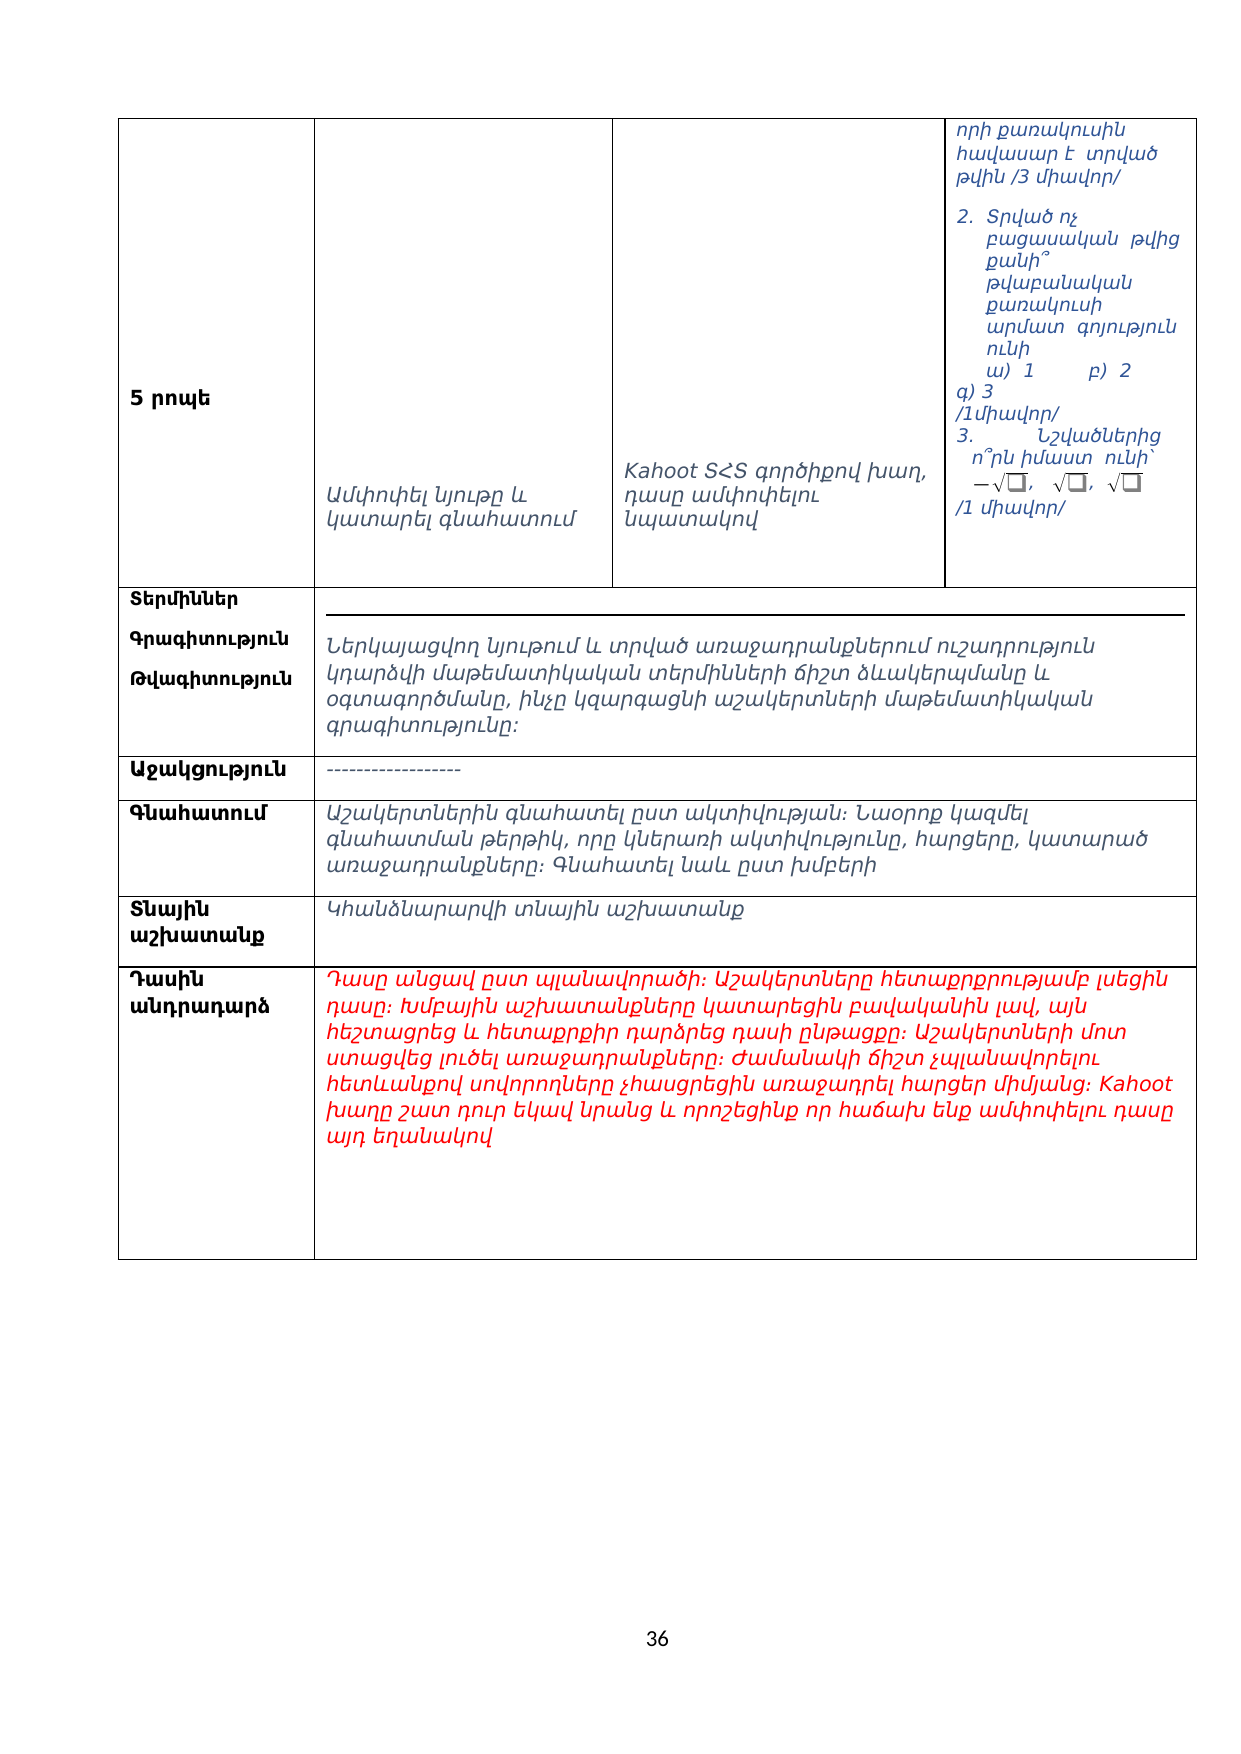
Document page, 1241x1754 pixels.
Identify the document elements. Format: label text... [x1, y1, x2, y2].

table_cell Տերմիններ Գրագիտություն Թվագիտություն [119, 588, 314, 756]
table_cell Աջակցություն [119, 757, 314, 800]
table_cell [119, 119, 314, 587]
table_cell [946, 119, 1196, 587]
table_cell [315, 119, 612, 587]
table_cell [613, 119, 944, 587]
table_cell Գնահատում [119, 801, 314, 896]
table_cell Տնային աշխատանք [119, 897, 314, 966]
table_cell Դասին անդրադարձ [119, 968, 314, 1259]
table_cell Ներկայացվող նյութում և տրված առաջադրանքներում ուշադրություն կդարձվի մաթեմատիկական տերմինների ճիշտ ձևակերպմանը և օգտագործմանը, ինչը կզարգացնի աշակերտների մաթեմատիկական գրագիտությունը: [315, 588, 1196, 756]
table_cell ------------------ [315, 757, 1196, 800]
table_cell Կհանձնարարվի տնային աշխատանք [315, 897, 1196, 966]
table_cell Աշակերտներին գնահատել ըստ ակտիվության։ Նաօրոք կազմել գնահատման թերթիկ, որը կներառի ակտիվությունը, հարցերը, կատարած առաջադրանքները։ Գնահատել նաև ըստ խմբերի [315, 801, 1196, 896]
table_cell Դասը անցավ ըստ պլանավորածի։ Աշակերտները հետաքրքրությամբ լսեցին դասը։ Խմբային աշխատանքները կատարեցին բավականին լավ, այն հեշտացրեց և հետաքրքիր դարձրեց դասի ընթացքը։ Աշակերտների մոտ ստացվեց լուծել առաջադրանքները։ Ժամանակի ճիշտ չպլանավորելու հետևանքով սովորողները չհասցրեցին առաջադրել հարցեր միմյանց։ Kahoot խաղը շատ դուր եկավ նրանց և որոշեցինք որ հաճախ ենք ամփոփելու դասը այդ եղանակով [315, 968, 1196, 1259]
